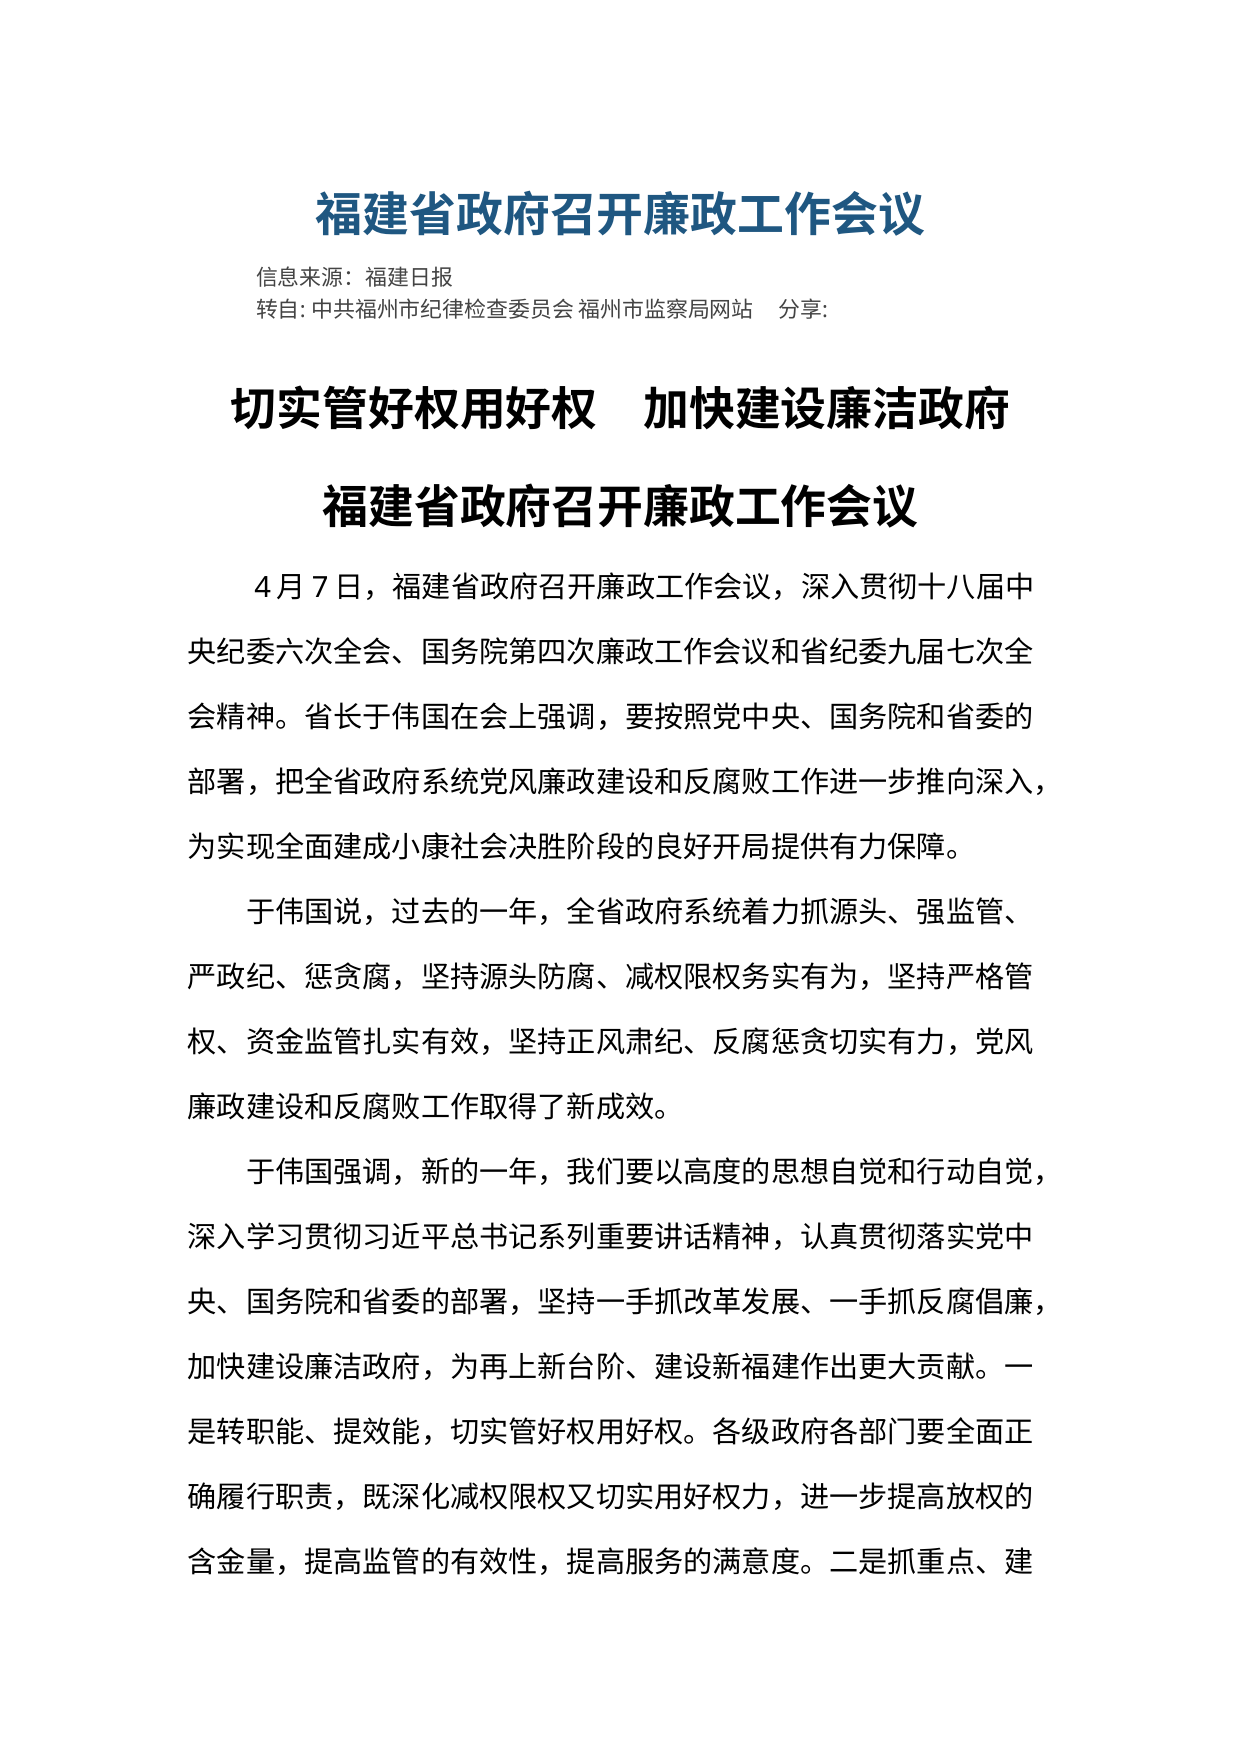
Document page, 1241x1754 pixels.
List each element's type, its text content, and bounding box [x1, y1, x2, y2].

text 信息来源：福建日报 [187, 259, 1053, 292]
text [187, 1137, 1053, 1592]
text 福建省政府召开廉政工作会议 [187, 162, 1053, 259]
text 切实管好权用好权 加快建设廉洁政府 [187, 357, 1053, 454]
text 转自: 中共福州市纪律检查委员会 福州市监察局网站 分享: [187, 292, 1053, 324]
text 于伟国说，过去的一年，全省政府系统着力抓源头、强监管、严政纪、惩贪腐，坚持源头防腐、减权限权务实有为，坚持严格管权、资金监管扎实有效，坚持正风肃纪、反腐惩贪切实有力，党风廉政建设和反腐败工作取得了新成效。 [187, 877, 1053, 1137]
text 福建省政府召开廉政工作会议 [187, 454, 1053, 552]
text 4月7日，福建省政府召开廉政工作会议，深入贯彻十八届中央纪委六次全会、国务院第四次廉政工作会议和省纪委九届七次全会精神。省长于伟国在会上强调，要按照党中央、国务院和省委的部署，把全省政府系统党风廉政建设和反腐败工作进一步推向深入，为实现全面建成小康社会决胜阶段的良好开局提供有力保障。 [187, 552, 1053, 877]
